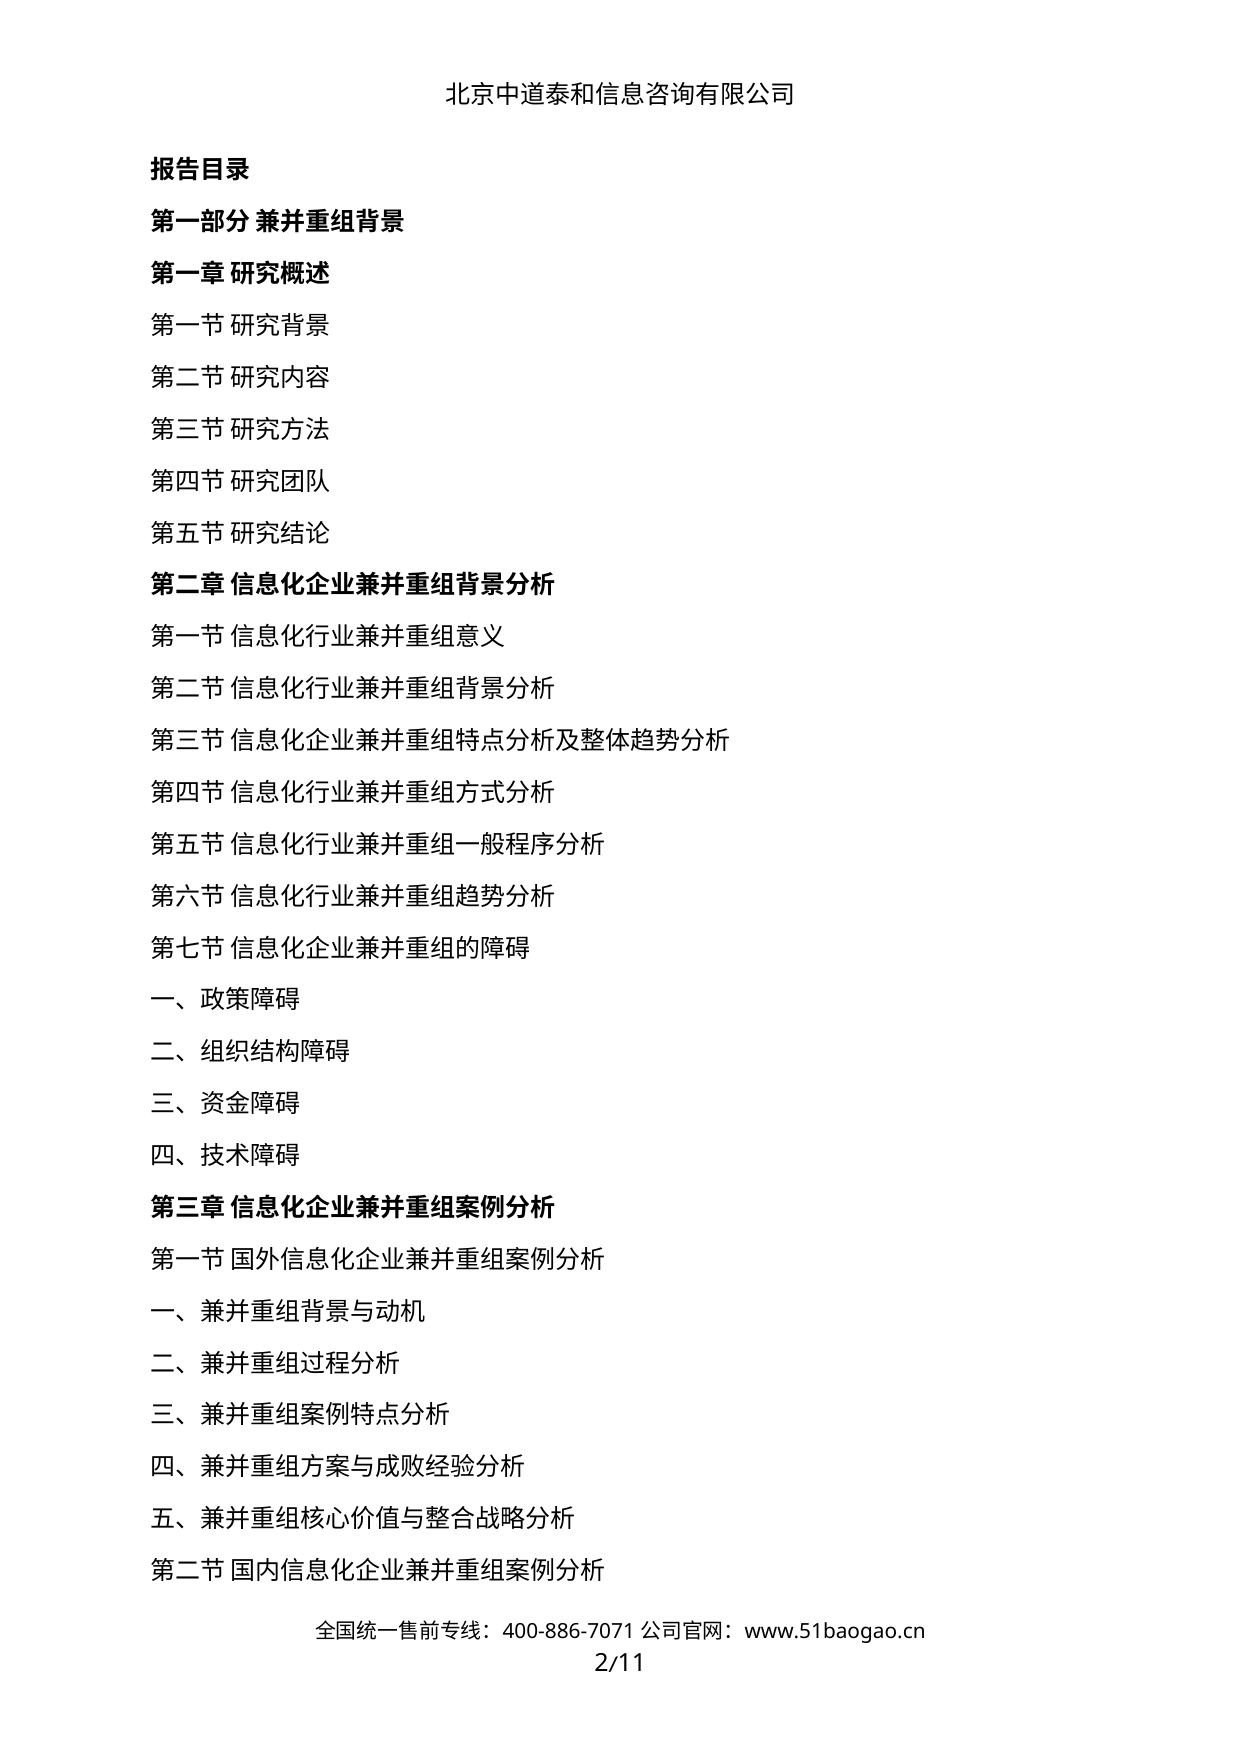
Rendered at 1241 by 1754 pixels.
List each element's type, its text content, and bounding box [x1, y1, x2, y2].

text 第一节 信息化行业兼并重组意义 [150, 617, 1090, 653]
text 第三章 信息化企业兼并重组案例分析 [150, 1187, 1090, 1224]
text 五、兼并重组核心价值与整合战略分析 [150, 1499, 1090, 1535]
text 第七节 信息化企业兼并重组的障碍 [150, 928, 1090, 964]
text 报告目录 [150, 150, 1090, 186]
text 第六节 信息化行业兼并重组趋势分析 [150, 876, 1090, 912]
text 四、兼并重组方案与成败经验分析 [150, 1447, 1090, 1483]
text 三、兼并重组案例特点分析 [150, 1395, 1090, 1431]
text 一、政策障碍 [150, 980, 1090, 1016]
text 第四节 信息化行业兼并重组方式分析 [150, 772, 1090, 809]
text 一、兼并重组背景与动机 [150, 1291, 1090, 1327]
text 第一节 国外信息化企业兼并重组案例分析 [150, 1239, 1090, 1276]
text 四、技术障碍 [150, 1136, 1090, 1172]
text 第三节 研究方法 [150, 409, 1090, 446]
text 第五节 信息化行业兼并重组一般程序分析 [150, 824, 1090, 861]
text 二、组织结构障碍 [150, 1032, 1090, 1068]
text 第五节 研究结论 [150, 513, 1090, 549]
text 第一章 研究概述 [150, 254, 1090, 290]
text 二、兼并重组过程分析 [150, 1343, 1090, 1379]
text 第一节 研究背景 [150, 306, 1090, 342]
text 三、资金障碍 [150, 1084, 1090, 1120]
text 第二节 研究内容 [150, 357, 1090, 394]
text 第三节 信息化企业兼并重组特点分析及整体趋势分析 [150, 721, 1090, 757]
text 第二章 信息化企业兼并重组背景分析 [150, 565, 1090, 601]
text 第二节 信息化行业兼并重组背景分析 [150, 669, 1090, 705]
text 第一部分 兼并重组背景 [150, 202, 1090, 238]
text 第四节 研究团队 [150, 461, 1090, 497]
text 第二节 国内信息化企业兼并重组案例分析 [150, 1551, 1090, 1587]
